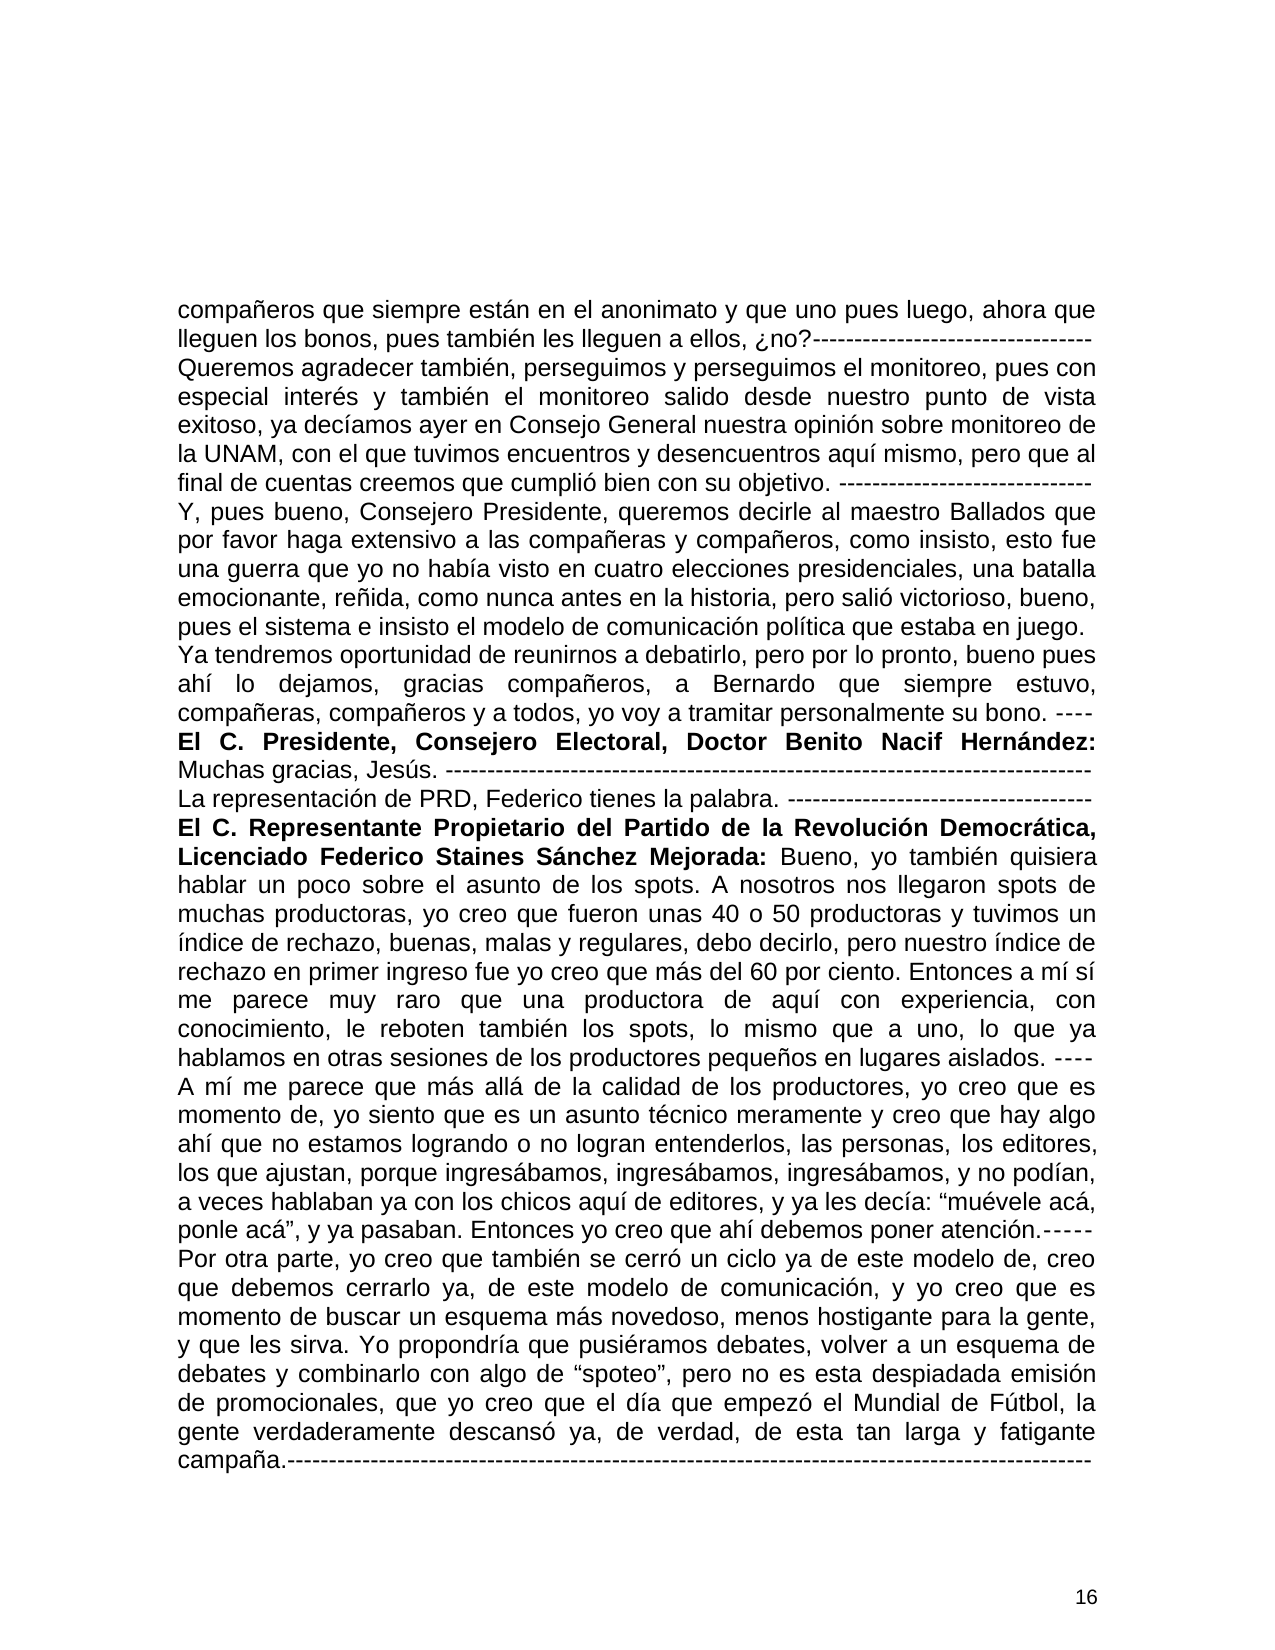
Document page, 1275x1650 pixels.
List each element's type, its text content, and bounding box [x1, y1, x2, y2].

text El C. Presidente, Consejero Electoral, Doctor Benito Nacif Hernández: Muchas gracias, Jesús. [177, 727, 1098, 784]
text El C. Representante Propietario del Partido de la Revolución Democrática, Licenciado Federico Staines Sánchez Mejorada: Bueno, yo también quisiera hablar un poco sobre el asunto de los spots. A nosotros nos llegaron spots de muchas productoras, yo creo que fueron unas 40 o 50 productoras y tuvimos un índice de rechazo, buenas, malas y regulares, debo decirlo, pero nuestro índice de rechazo en primer ingreso fue yo creo que más del 60 por ciento. Entonces a mí sí me parece muy raro que una productora de aquí con experiencia, con conocimiento, le reboten también los spots, lo mismo que a uno, lo que ya hablamos en otras sesiones de los productores pequeños en lugares aislados. [177, 813, 1098, 1072]
text Queremos agradecer también, perseguimos y perseguimos el monitoreo, pues con especial interés y también el monitoreo salido desde nuestro punto de vista exitoso, ya decíamos ayer en Consejo General nuestra opinión sobre monitoreo de la UNAM, con el que tuvimos encuentros y desencuentros aquí mismo, pero que al final de cuentas creemos que cumplió bien con su objetivo. [177, 353, 1098, 497]
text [177, 295, 1098, 353]
text Ya tendremos oportunidad de reunirnos a debatirlo, pero por lo pronto, bueno pues ahí lo dejamos, gracias compañeros, a Bernardo que siempre estuvo, compañeras, compañeros y a todos, yo voy a tramitar personalmente su bono. [177, 640, 1098, 727]
text Por otra parte, yo creo que también se cerró un ciclo ya de este modelo de, creo que debemos cerrarlo ya, de este modelo de comunicación, y yo creo que es momento de buscar un esquema más novedoso, menos hostigante para la gente, y que les sirva. Yo propondría que pusiéramos debates, volver a un esquema de debates y combinarlo con algo de “spoteo”, pero no es esta despiadada emisión de promocionales, que yo creo que el día que empezó el Mundial de Fútbol, la gente verdaderamente descansó ya, de verdad, de esta tan larga y fatigante campaña. [177, 1244, 1098, 1474]
text Y, pues bueno, Consejero Presidente, queremos decirle al maestro Ballados que por favor haga extensivo a las compañeras y compañeros, como insisto, esto fue una guerra que yo no había visto en cuatro elecciones presidenciales, una batalla emocionante, reñida, como nunca antes en la historia, pero salió victorioso, bueno, pues el sistema e insisto el modelo de comunicación política que estaba en juego. [177, 497, 1098, 640]
text La representación de PRD, Federico tienes la palabra. [177, 784, 1098, 813]
text A mí me parece que más allá de la calidad de los productores, yo creo que es momento de, yo siento que es un asunto técnico meramente y creo que hay algo ahí que no estamos logrando o no logran entenderlos, las personas, los editores, los que ajustan, porque ingresábamos, ingresábamos, ingresábamos, y no podían, a veces hablaban ya con los chicos aquí de editores, y ya les decía: “muévele acá, ponle acá”, y ya pasaban. Entonces yo creo que ahí debemos poner atención. [177, 1072, 1098, 1244]
